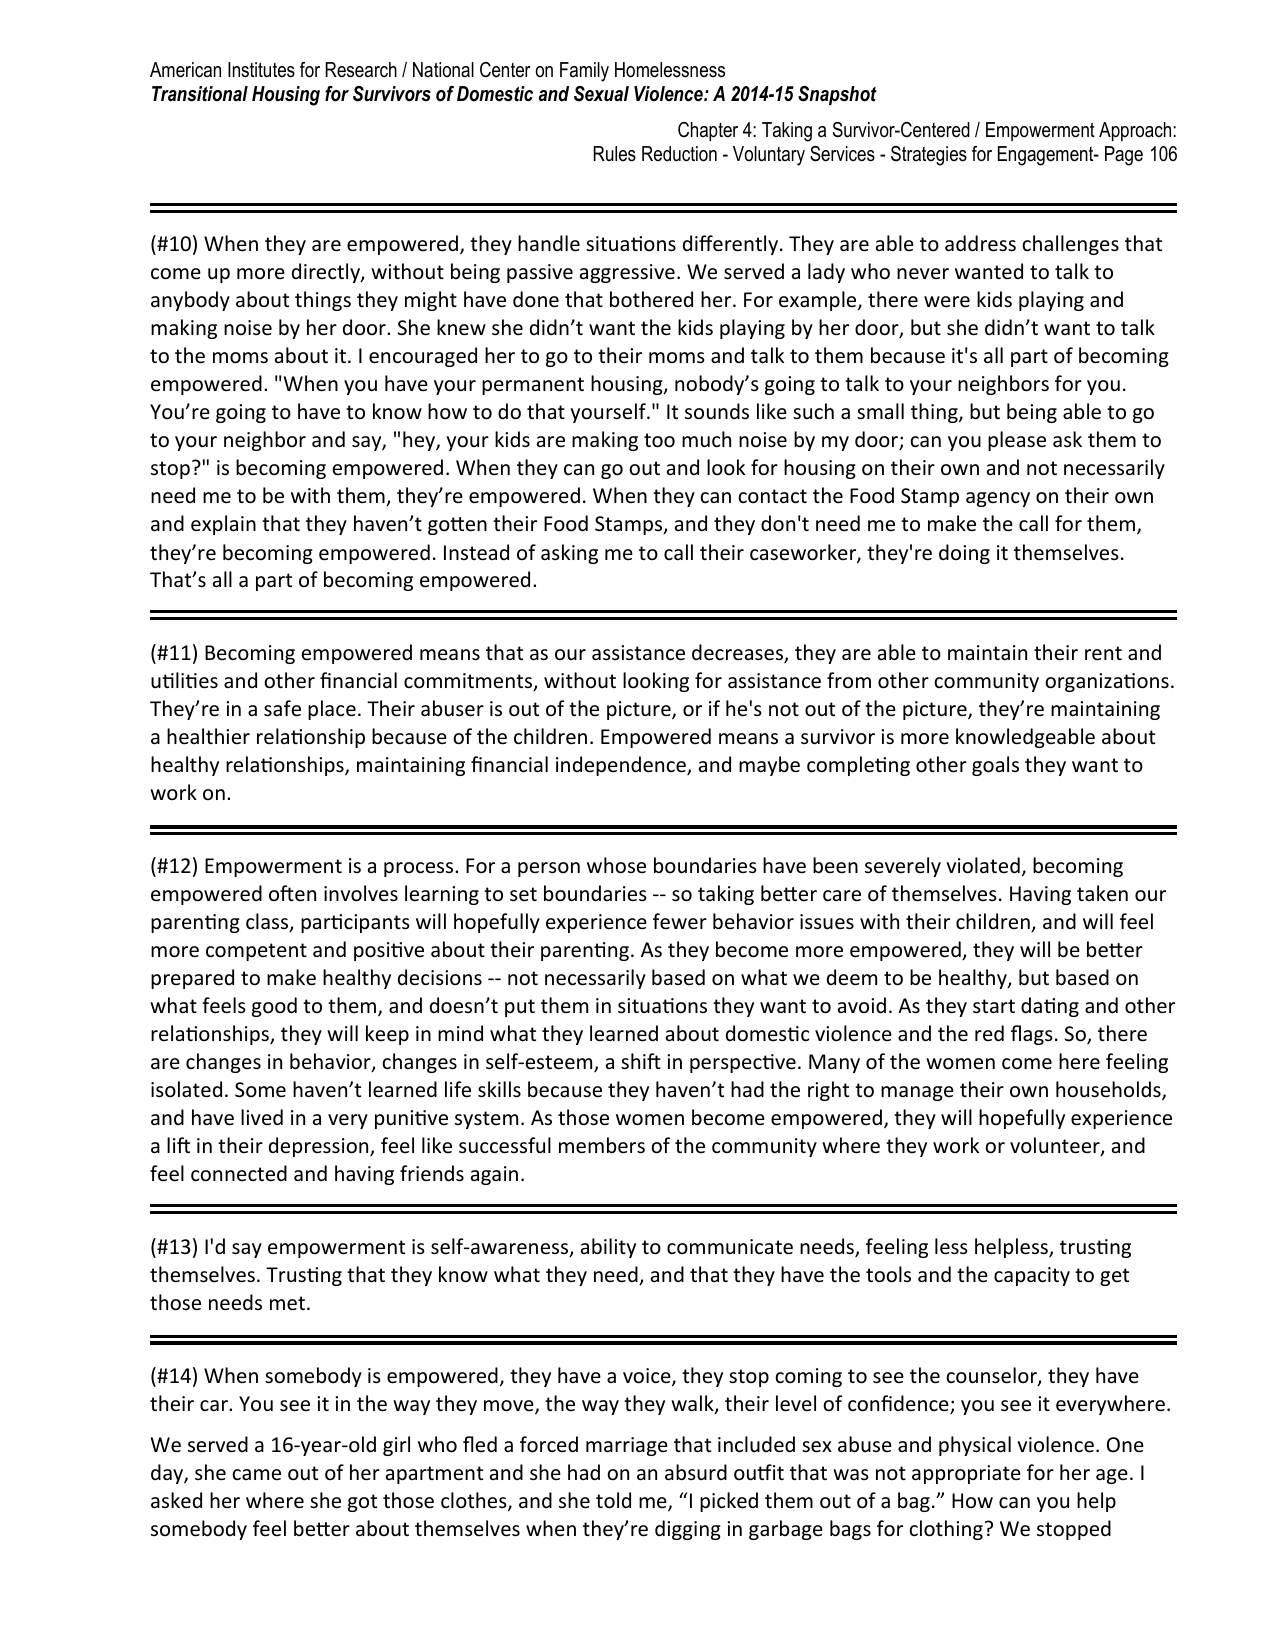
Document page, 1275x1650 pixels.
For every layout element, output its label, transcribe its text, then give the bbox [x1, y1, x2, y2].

text (#14) When somebody is empowered, they have a voice, they stop coming to see the counselor, they have their car. You see it in the way they move, the way they walk, their level of confidence; you see it everywhere. [150, 1345, 1177, 1417]
text (#11) Becoming empowered means that as our assistance decreases, they are able to maintain their rent and utilities and other financial commitments, without looking for assistance from other community organizations. They’re in a safe place. Their abuser is out of the picture, or if he's not out of the picture, they’re maintaining a healthier relationship because of the children. Empowered means a survivor is more knowledgeable about healthy relationships, maintaining financial independence, and maybe completing other goals they want to work on. [150, 638, 1177, 807]
text (#13) I'd say empowerment is self-awareness, ability to communicate needs, feeling less helpless, trusting themselves. Trusting that they know what they need, and that they have the tools and the capacity to get those needs met. [150, 1232, 1177, 1316]
text (#12) Empowerment is a process. For a person whose boundaries have been severely violated, becoming empowered often involves learning to set boundaries -- so taking better care of themselves. Having taken our parenting class, participants will hopefully experience fewer behavior issues with their children, and will feel more competent and positive about their parenting. As they become more empowered, they will be better prepared to make healthy decisions -- not necessarily based on what we deem to be healthy, but based on what feels good to them, and doesn’t put them in situations they want to avoid. As they start dating and other relationships, they will keep in mind what they learned about domestic violence and the red flags. So, there are changes in behavior, changes in self-esteem, a shift in perspective. Many of the women come here feeling isolated. Some haven’t learned life skills because they haven’t had the right to manage their own households, and have lived in a very punitive system. As those women become empowered, they will hopefully experience a lift in their depression, feel like successful members of the community where they work or volunteer, and feel connected and having friends again. [150, 835, 1177, 1204]
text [150, 1430, 1177, 1542]
text (#10) When they are empowered, they handle situations differently. They are able to address challenges that come up more directly, without being passive aggressive. We served a lady who never wanted to talk to anybody about things they might have done that bothered her. For example, there were kids playing and making noise by her door. She knew she didn’t want the kids playing by her door, but she didn’t want to talk to the moms about it. I encouraged her to go to their moms and talk to them because it's all part of becoming empowered. "When you have your permanent housing, nobody’s going to talk to your neighbors for you. You’re going to have to know how to do that yourself." It sounds like such a small thing, but being able to go to your neighbor and say, "hey, your kids are making too much noise by my door; can you please ask them to stop?" is becoming empowered. When they can go out and look for housing on their own and not necessarily need me to be with them, they’re empowered. When they can contact the Food Stamp agency on their own and explain that they haven’t gotten their Food Stamps, and they don't need me to make the call for them, they’re becoming empowered. Instead of asking me to call their caseworker, they're doing it themselves. That’s all a part of becoming empowered. [150, 213, 1177, 610]
